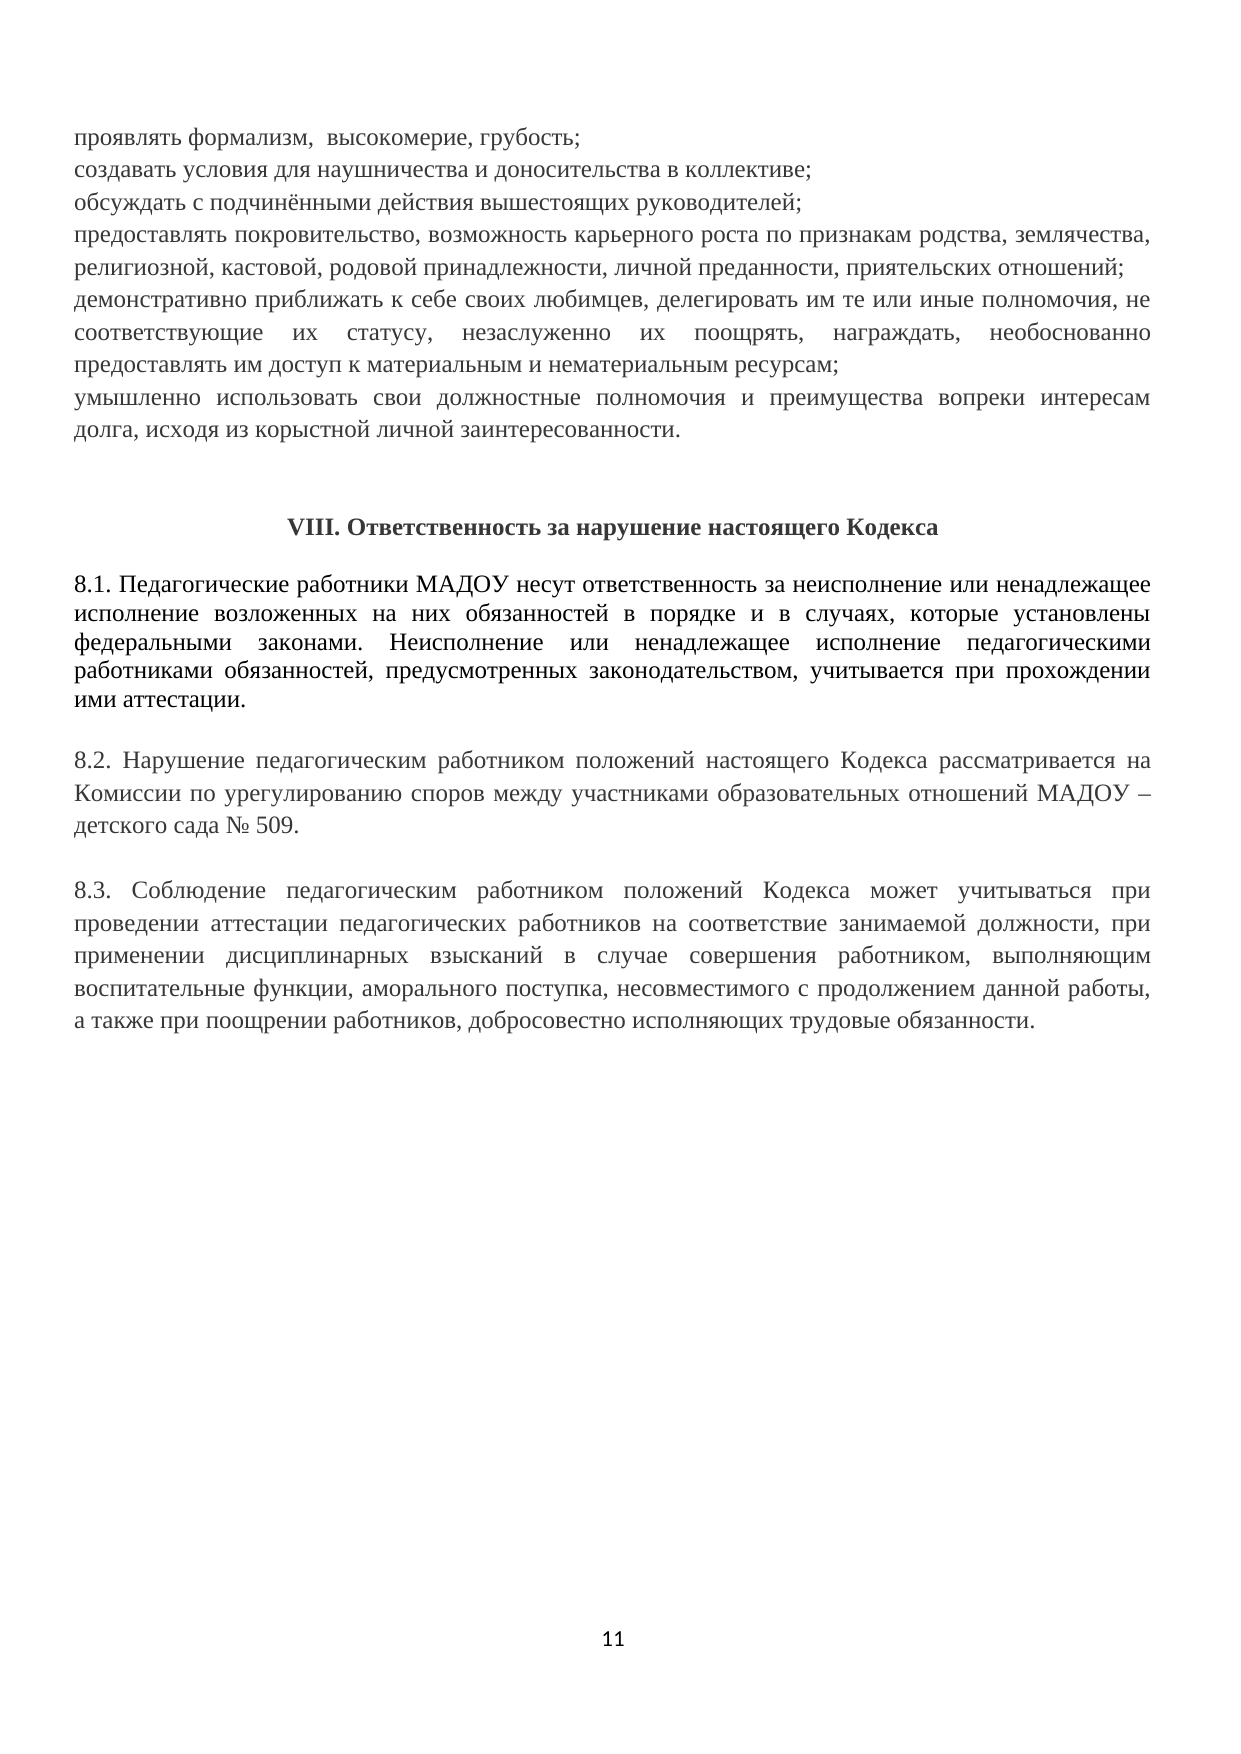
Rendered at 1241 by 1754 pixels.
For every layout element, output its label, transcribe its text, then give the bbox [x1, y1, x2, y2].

text VIII. Ответственность за нарушение настоящего Кодекса [74, 508, 1152, 541]
text умышленно использовать свои должностные полномочия и преимущества вопреки интересам долга, исходя из корыстной личной заинтересованности. [74, 378, 1152, 443]
text предоставлять покровительство, возможность карьерного роста по признакам родства, землячества, религиозной, кастовой, родовой принадлежности, личной преданности, приятельских отношений; [74, 216, 1152, 281]
text создавать условия для наушничества и доносительства в коллективе; [74, 151, 1152, 183]
text 8.1. Педагогические работники МАДОУ несут ответственность за неисполнение или ненадлежащее исполнение возложенных на них обязанностей в порядке и в случаях, которые установлены федеральными законами. Неисполнение или ненадлежащее исполнение педагогическими работниками обязанностей, предусмотренных законодательством, учитывается при прохождении ими аттестации. [74, 569, 1152, 713]
text проявлять формализм, высокомерие, грубость; [74, 118, 1152, 151]
text обсуждать с подчинёнными действия вышестоящих руководителей; [74, 183, 1152, 216]
text 8.3. Соблюдение педагогическим работником положений Кодекса может учитываться при проведении аттестации педагогических работников на соответствие занимаемой должности, при применении дисциплинарных взысканий в случае совершения работником, выполняющим воспитательные функции, аморального поступка, несовместимого с продолжением данной работы, а также при поощрении работников, добросовестно исполняющих трудовые обязанности. [74, 872, 1152, 1034]
text 8.2. Нарушение педагогическим работником положений настоящего Кодекса рассматривается на Комиссии по урегулированию споров между участниками образовательных отношений МАДОУ – детского сада № 509. [74, 742, 1152, 839]
text демонстративно приближать к себе своих любимцев, делегировать им те или иные полномочия, не соответствующие их статусу, незаслуженно их поощрять, награждать, необоснованно предоставлять им доступ к материальным и нематериальным ресурсам; [74, 281, 1152, 378]
